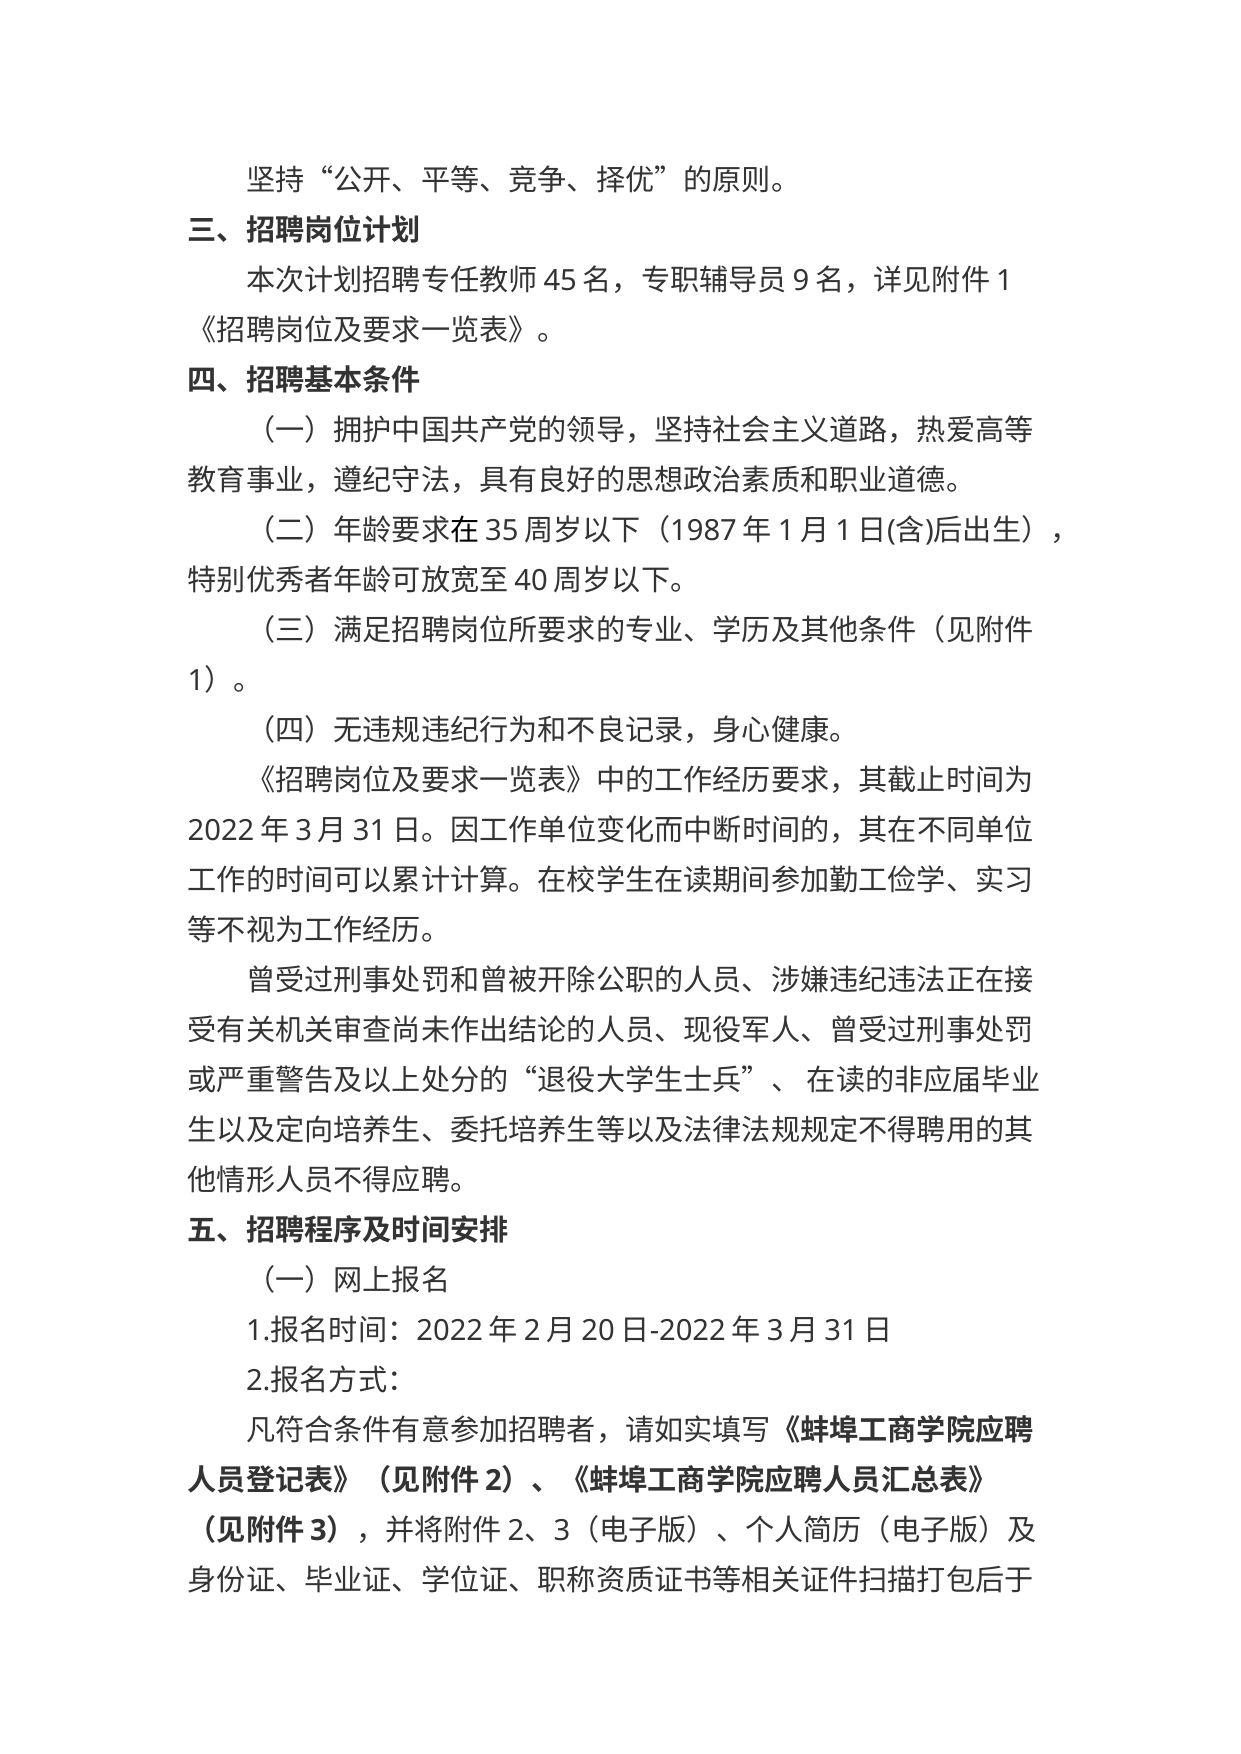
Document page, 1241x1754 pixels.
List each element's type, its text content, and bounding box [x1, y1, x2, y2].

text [187, 1400, 1053, 1600]
text 本次计划招聘专任教师45名，专职辅导员9名，详见附件1《招聘岗位及要求一览表》。 [187, 250, 1053, 350]
text 五、招聘程序及时间安排 [187, 1200, 1053, 1250]
text （二）年龄要求在35周岁以下（1987年1月1日(含)后出生），特别优秀者年龄可放宽至40周岁以下。 [187, 500, 1053, 600]
text 2.报名方式： [246, 1350, 1053, 1400]
text 《招聘岗位及要求一览表》中的工作经历要求，其截止时间为2022年3月31日。因工作单位变化而中断时间的，其在不同单位工作的时间可以累计计算。在校学生在读期间参加勤工俭学、实习等不视为工作经历。 [187, 750, 1053, 950]
text 三、招聘岗位计划 [187, 200, 1053, 250]
text 曾受过刑事处罚和曾被开除公职的人员、涉嫌违纪违法正在接受有关机关审查尚未作出结论的人员、现役军人、曾受过刑事处罚或严重警告及以上处分的“退役大学生士兵”、 在读的非应届毕业生以及定向培养生、委托培养生等以及法律法规规定不得聘用的其他情形人员不得应聘。 [187, 950, 1053, 1200]
text 四、招聘基本条件 [187, 350, 1053, 400]
text （一）拥护中国共产党的领导，坚持社会主义道路，热爱高等教育事业，遵纪守法，具有良好的思想政治素质和职业道德。 [187, 400, 1053, 500]
text （四）无违规违纪行为和不良记录，身心健康。 [187, 700, 1053, 750]
text （三）满足招聘岗位所要求的专业、学历及其他条件（见附件1）。 [187, 600, 1053, 700]
text 1.报名时间：2022年2月20日-2022年3月31日 [246, 1300, 1053, 1350]
text 坚持“公开、平等、竞争、择优”的原则。 [187, 150, 1053, 200]
text （一）网上报名 [246, 1250, 1053, 1300]
